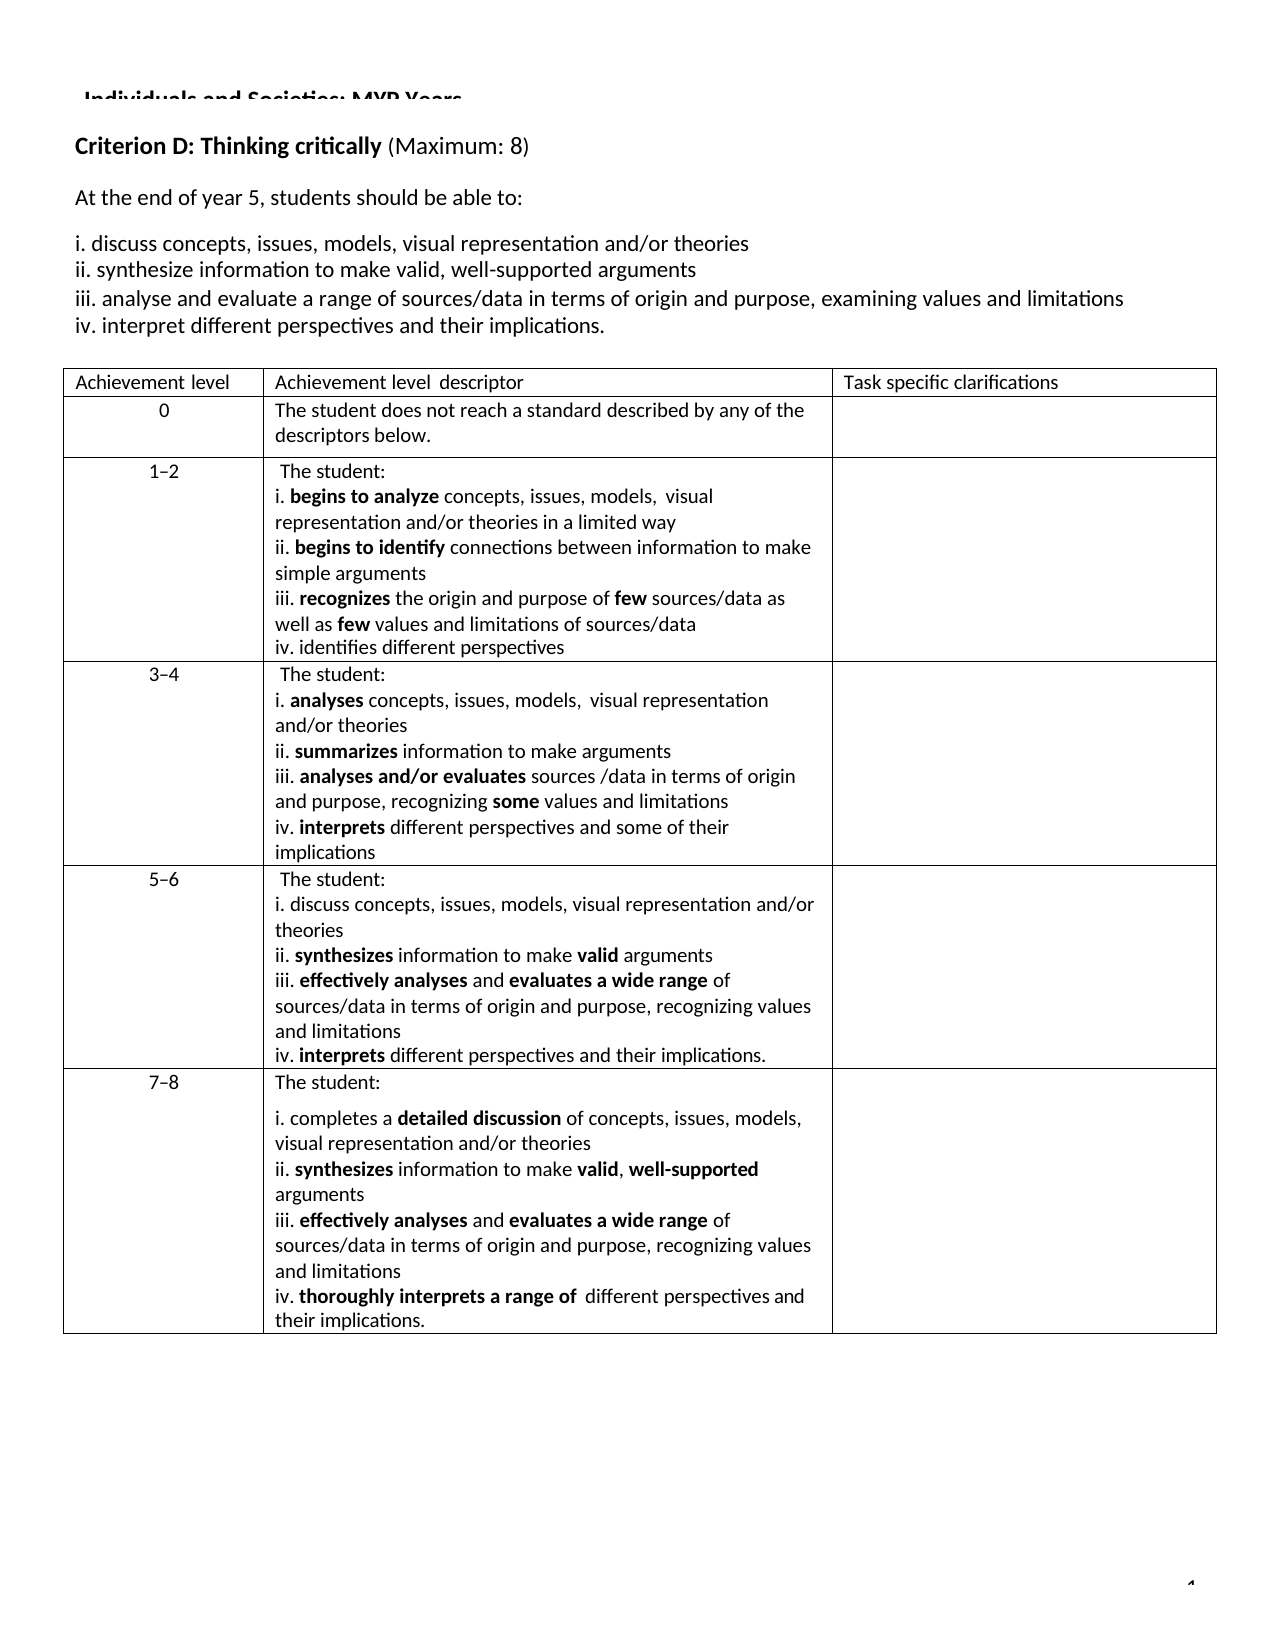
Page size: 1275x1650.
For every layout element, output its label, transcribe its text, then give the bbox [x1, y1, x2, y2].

table_cell The student: completes a detailed discussion of concepts, issues, models, visual representation and/or theories synthesizes information to make valid, well-supported arguments effectively analyses and evaluates a wide range of sources/data in terms of origin and purpose, recognizing values and limitations thoroughly interprets a range of different perspectives and their implications. [264, 1069, 832, 1333]
list analyse and evaluate a range of sources/data in terms of origin and purpose, examining values and limitations [75, 284, 1231, 312]
table_cell [833, 1069, 1216, 1333]
text Criterion D: Thinking critically (Maximum: 8) At the end of year 5, students should be able to: [75, 130, 545, 211]
table_cell [833, 662, 1216, 865]
table_cell 0 [64, 397, 263, 457]
table_cell The student: begins to analyze concepts, issues, models, visual representation and/or theories in a limited way begins to identify connections between information to make simple arguments recognizes the origin and purpose of few sources/data as well as few values and limitations of sources/data identifies different perspectives [264, 458, 832, 661]
table_cell 7–8 [64, 1069, 263, 1333]
table_cell 3–4 [64, 662, 263, 865]
table_cell The student: discuss concepts, issues, models, visual representation and/or theories synthesizes information to make valid arguments effectively analyses and evaluates a wide range of sources/data in terms of origin and purpose, recognizing values and limitations interprets different perspectives and their implications. [264, 866, 832, 1068]
list interpret different perspectives and their implications. [75, 312, 1231, 340]
table_cell The student: analyses concepts, issues, models, visual representation and/or theories summarizes information to make arguments analyses and/or evaluates sources /data in terms of origin and purpose, recognizing some values and limitations interprets different perspectives and some of their implications [264, 662, 832, 865]
table_cell 5–6 [64, 866, 263, 1068]
table_cell [833, 866, 1216, 1068]
table_header Task specific clarifications [833, 369, 1216, 396]
list synthesize information to make valid, well-supported arguments [75, 256, 1231, 284]
table_cell [833, 397, 1216, 457]
table_header Achievement level [64, 369, 263, 396]
table_header Achievement level descriptor [264, 369, 832, 396]
list discuss concepts, issues, models, visual representation and/or theories [75, 234, 1231, 256]
table_cell 1–2 [64, 458, 263, 661]
table_cell [833, 458, 1216, 661]
table_cell The student does not reach a standard described by any of the descriptors below. [264, 397, 832, 457]
